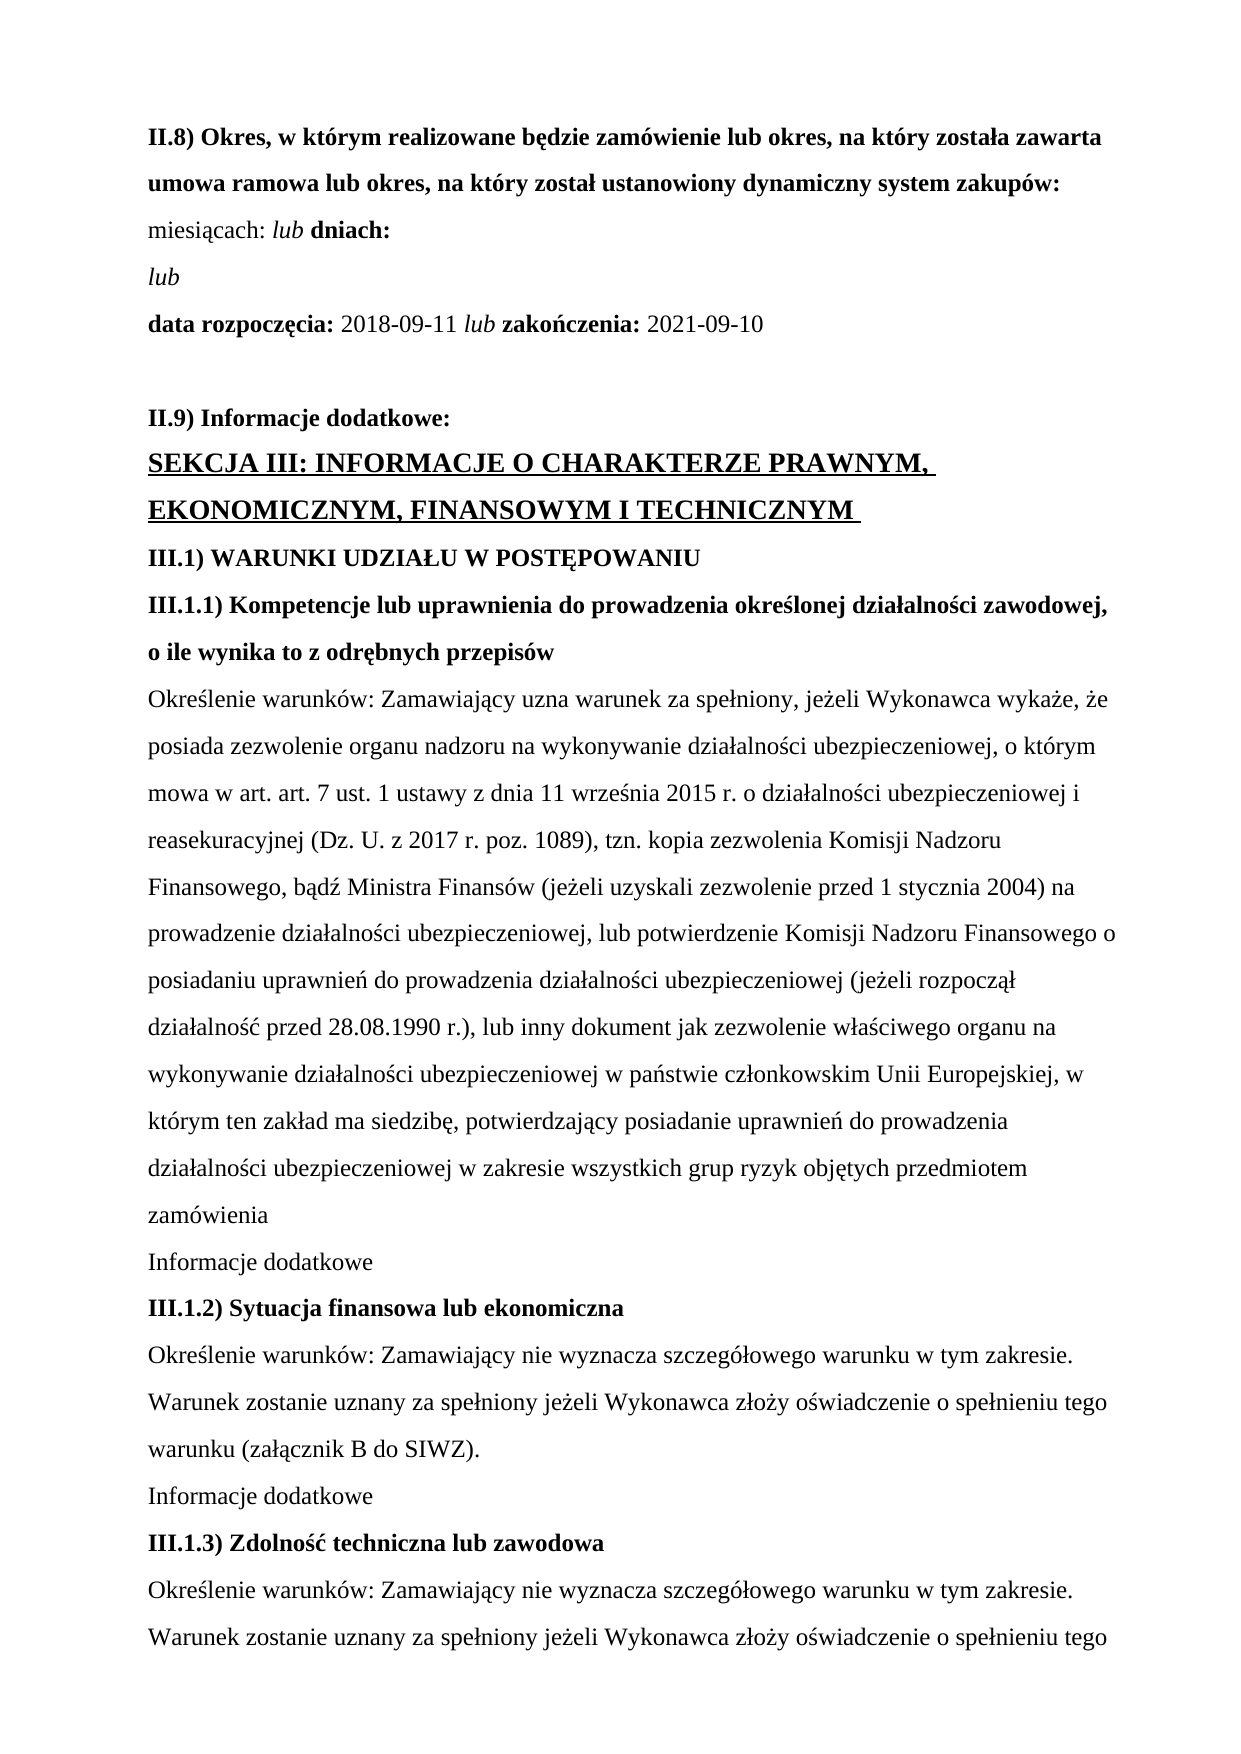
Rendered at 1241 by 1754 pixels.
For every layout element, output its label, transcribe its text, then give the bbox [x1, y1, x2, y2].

text III.1) WARUNKI UDZIAŁU W POSTĘPOWANIU [148, 525, 1122, 572]
text II.8) Okres, w którym realizowane będzie zamówienie lub okres, na który została zawarta umowa ramowa lub okres, na który został ustanowiony dynamiczny system zakupów: miesiącach: lub dniach: lub data rozpoczęcia: 2018-09-11 lub zakończenia: 2021-09-10 II.9) Informacje dodatkowe: [148, 103, 1122, 432]
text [148, 572, 1122, 1650]
text SEKCJA III: INFORMACJE O CHARAKTERZE PRAWNYM, EKONOMICZNYM, FINANSOWYM I TECHNICZNYM [148, 432, 1122, 525]
